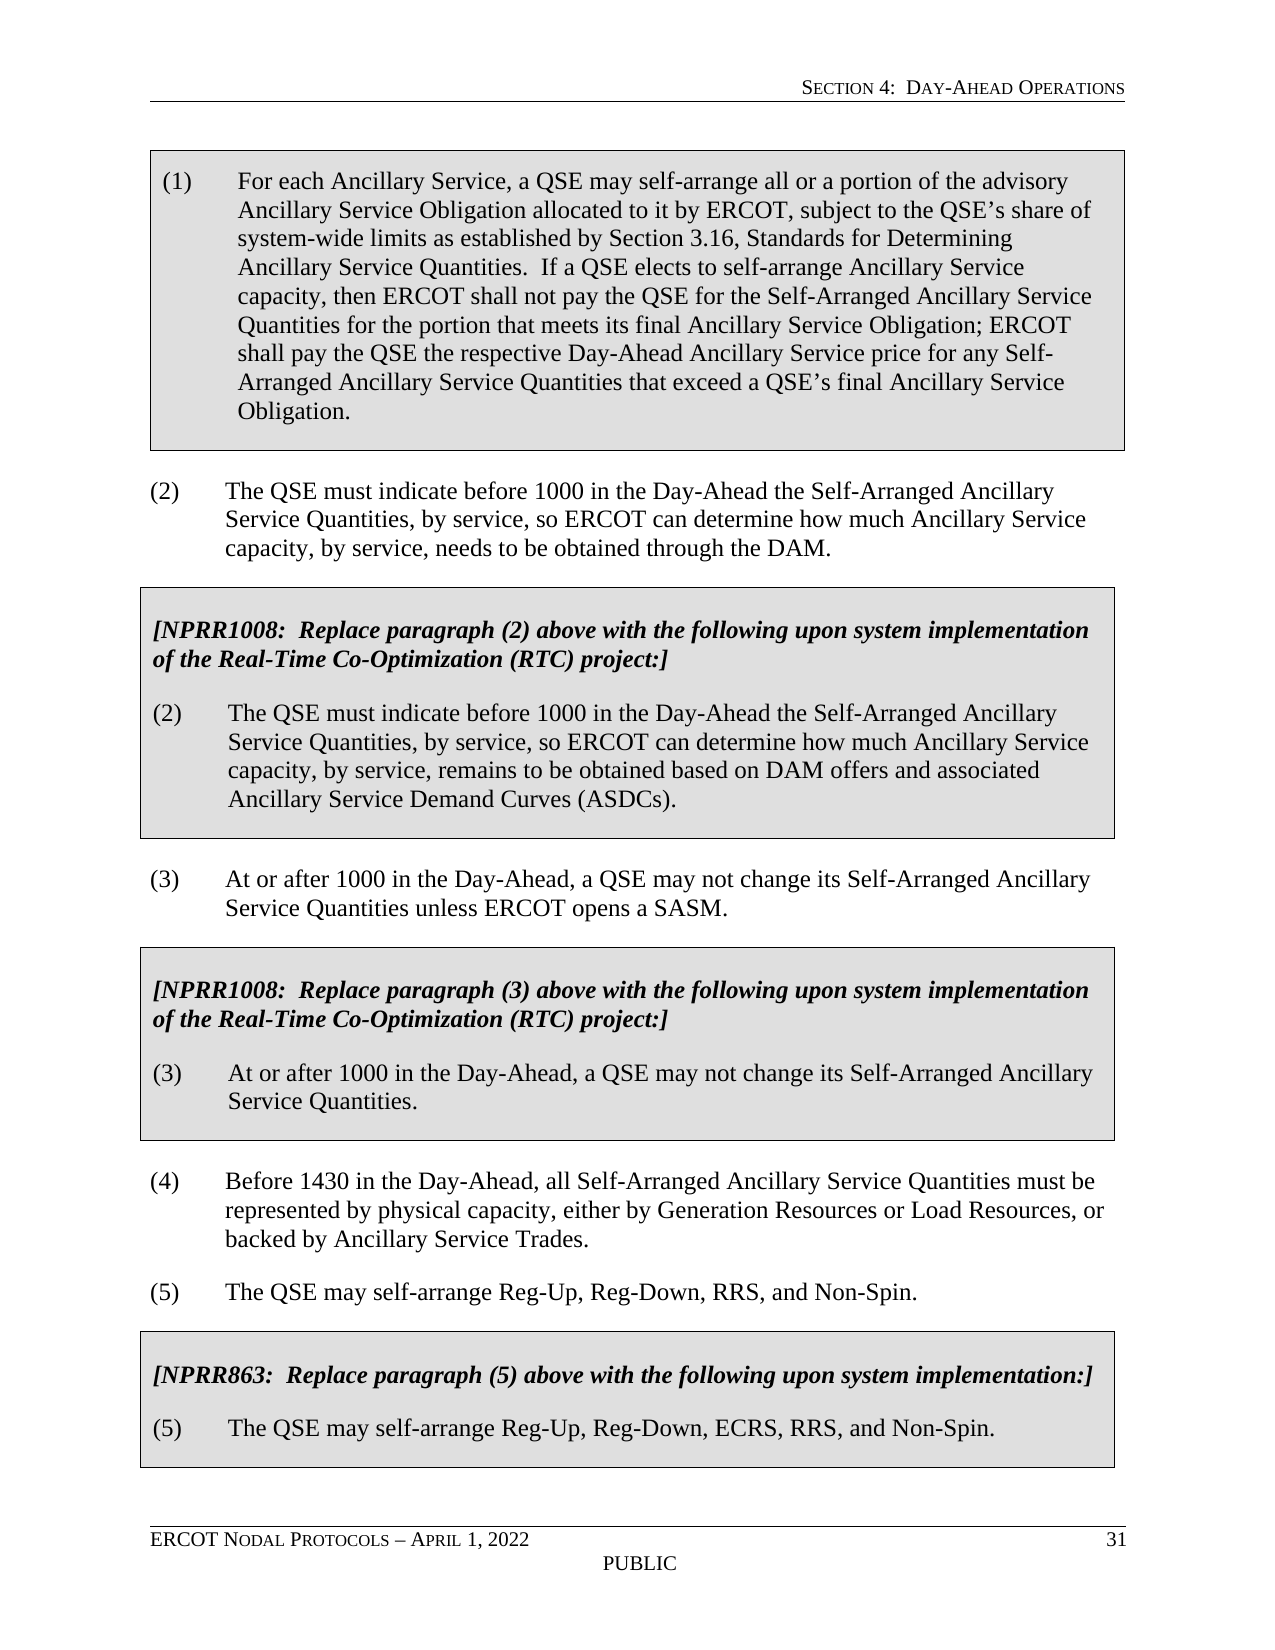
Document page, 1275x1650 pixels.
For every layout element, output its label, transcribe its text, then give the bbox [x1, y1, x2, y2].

text (3) At or after 1000 in the Day-Ahead, a QSE may not change its Self-Arranged Ancillary Service Quantities unless ERCOT opens a SASM. [150, 864, 1125, 922]
table_header [NPRR1008: Replace paragraph (2) above with the following upon system implementation of the Real-Time Co-Optimization (RTC) project:] (2) The QSE must indicate before 1000 in the Day-Ahead the Self-Arranged Ancillary Service Quantities, by service, so ERCOT can determine how much Ancillary Service capacity, by service, remains to be obtained based on DAM offers and associated Ancillary Service Demand Curves (ASDCs). [141, 588, 1114, 838]
table_header [NPRR863: Replace paragraph (5) above with the following upon system implementation:] (5) The QSE may self-arrange Reg-Up, Reg-Down, ECRS, RRS, and Non-Spin. [141, 1332, 1114, 1467]
text (4) Before 1430 in the Day-Ahead, all Self-Arranged Ancillary Service Quantities must be represented by physical capacity, either by Generation Resources or Load Resources, or backed by Ancillary Service Trades. [150, 1166, 1125, 1252]
text (5) The QSE may self-arrange Reg-Up, Reg-Down, RRS, and Non-Spin. [150, 1277, 1125, 1306]
table_header [NPRR1008: Replace paragraph (3) above with the following upon system implementation of the Real-Time Co-Optimization (RTC) project:] (3) At or after 1000 in the Day-Ahead, a QSE may not change its Self-Arranged Ancillary Service Quantities. [141, 948, 1114, 1140]
text (2) The QSE must indicate before 1000 in the Day-Ahead the Self-Arranged Ancillary Service Quantities, by service, so ERCOT can determine how much Ancillary Service capacity, by service, needs to be obtained through the DAM. [150, 476, 1125, 562]
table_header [151, 151, 1124, 450]
